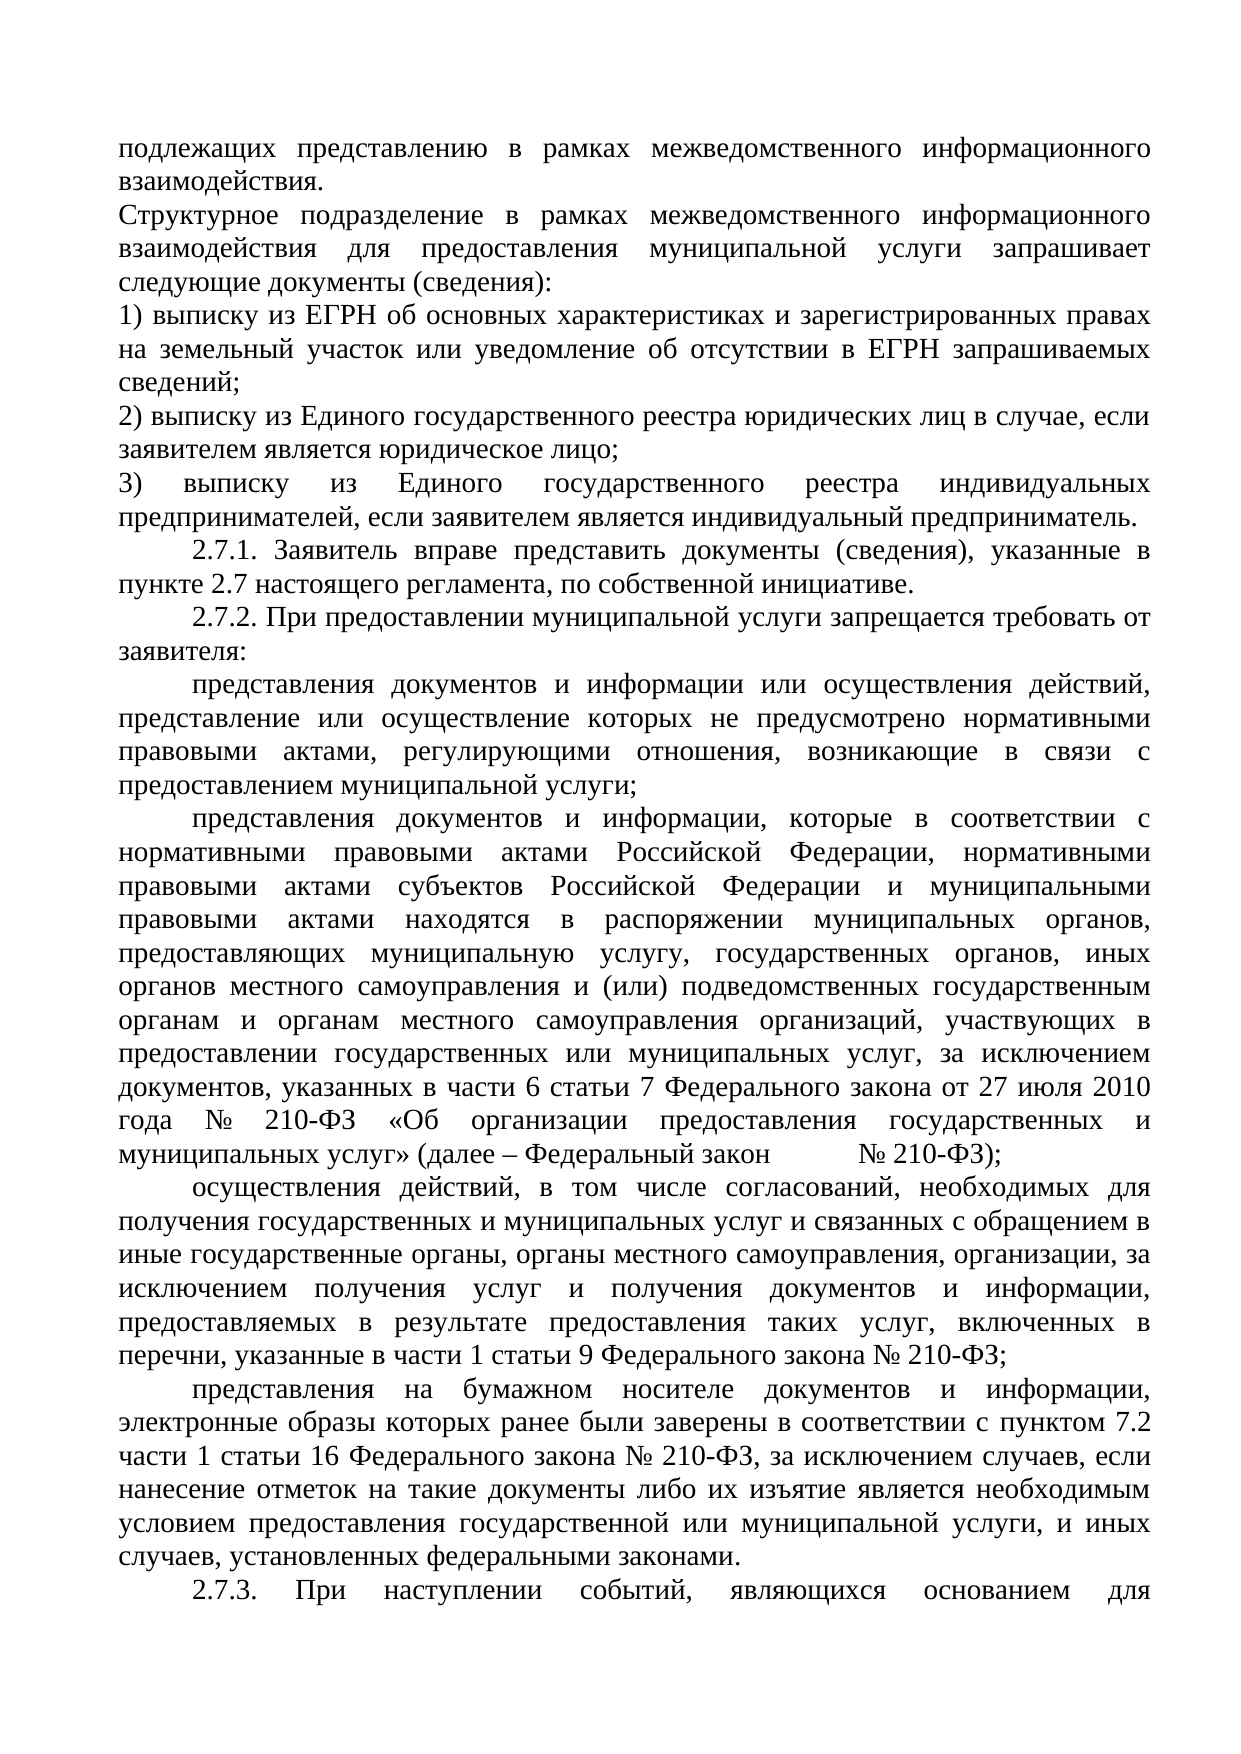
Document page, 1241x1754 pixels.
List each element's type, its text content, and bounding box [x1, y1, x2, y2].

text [118, 130, 1152, 197]
text осуществления действий, в том числе согласований, необходимых для получения государственных и муниципальных услуг и связанных с обращением в иные государственные органы, органы местного самоуправления, организации, за исключением получения услуг и получения документов и информации, предоставляемых в результате предоставления таких услуг, включенных в перечни, указанные в части 1 статьи 9 Федерального закона № 210-ФЗ; [118, 1169, 1152, 1371]
text Структурное подразделение в рамках межведомственного информационного взаимодействия для предоставления муниципальной услуги запрашивает следующие документы (сведения): [118, 197, 1152, 297]
text представления на бумажном носителе документов и информации, электронные образы которых ранее были заверены в соответствии с пунктом 7.2 части 1 статьи 16 Федерального закона № 210-ФЗ, за исключением случаев, если нанесение отметок на такие документы либо их изъятие является необходимым условием предоставления государственной или муниципальной услуги, и иных случаев, установленных федеральными законами. [118, 1371, 1152, 1572]
text 1) выписку из ЕГРН об основных характеристиках и зарегистрированных правах на земельный участок или уведомление об отсутствии в ЕГРН запрашиваемых сведений; [118, 297, 1152, 398]
text представления документов и информации, которые в соответствии с нормативными правовыми актами Российской Федерации, нормативными правовыми актами субъектов Российской Федерации и муниципальными правовыми актами находятся в распоряжении муниципальных органов, предоставляющих муниципальную услугу, государственных органов, иных органов местного самоуправления и (или) подведомственных государственным органам и органам местного самоуправления организаций, участвующих в предоставлении государственных или муниципальных услуг, за исключением документов, указанных в части 6 статьи 7 Федерального закона от 27 июля 2010 года № 210-ФЗ «Об организации предоставления государственных и муниципальных услуг» (далее – Федеральный закон № 210-ФЗ); [118, 801, 1152, 1169]
text представления документов и информации или осуществления действий, представление или осуществление которых не предусмотрено нормативными правовыми актами, регулирующими отношения, возникающие в связи с предоставлением муниципальной услуги; [118, 666, 1152, 801]
text 3) выписку из Единого государственного реестра индивидуальных предпринимателей, если заявителем является индивидуальный предприниматель. [118, 465, 1152, 532]
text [118, 1572, 1152, 1606]
text 2) выписку из Единого государственного реестра юридических лиц в случае, если заявителем является юридическое лицо; [118, 398, 1152, 465]
text 2.7.1. Заявитель вправе представить документы (сведения), указанные в пункте 2.7 настоящего регламента, по собственной инициативе. [118, 532, 1152, 599]
text 2.7.2. При предоставлении муниципальной услуги запрещается требовать от заявителя: [118, 599, 1152, 666]
